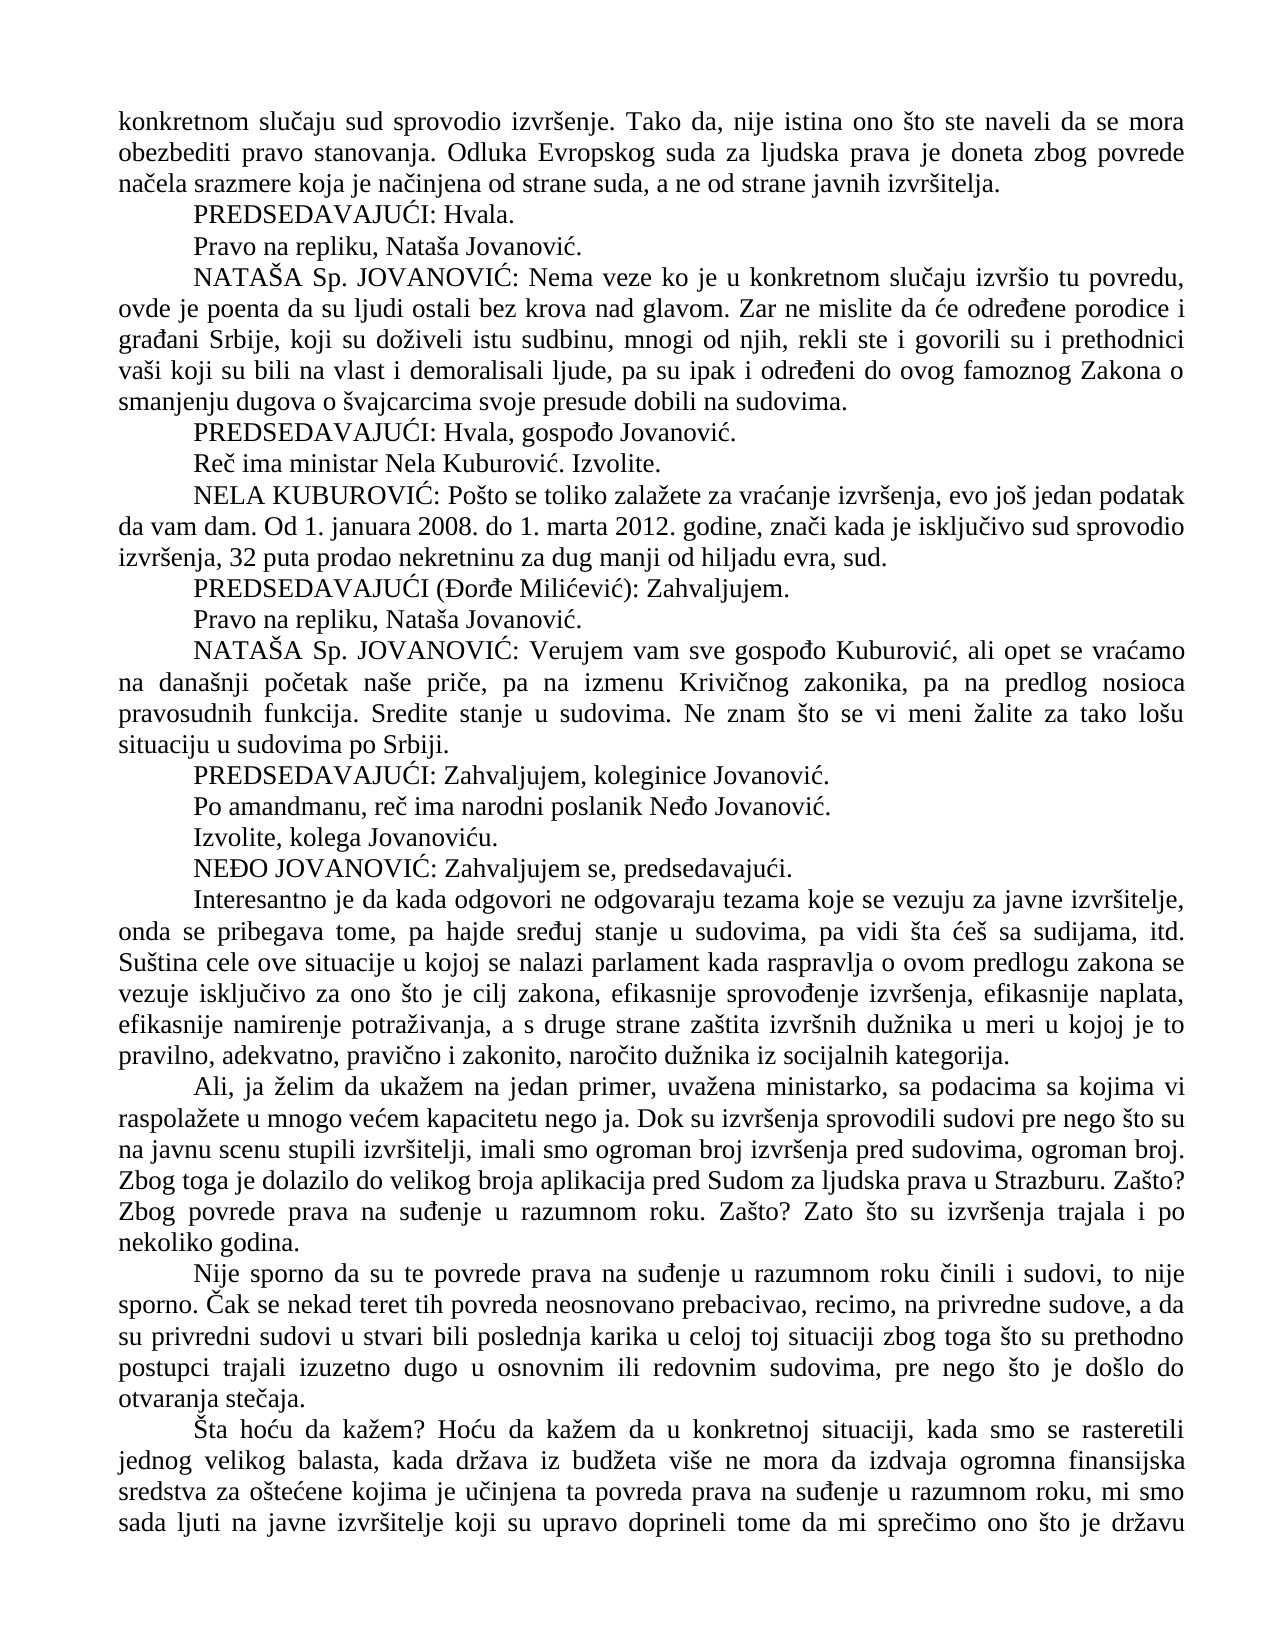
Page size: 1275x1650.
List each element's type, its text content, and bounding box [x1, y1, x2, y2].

text Pravo na repliku, Nataša Jovanović. [118, 229, 1186, 261]
text Interesantno je da kada odgovori ne odgovaraju tezama koje se vezuju za javne izvršitelje, onda se pribegava tome, pa hajde sređuj stanje u sudovima, pa vidi šta ćeš sa sudijama, itd. Suština cele ove situacije u kojoj se nalazi parlament kada raspravlja o ovom predlogu zakona se vezuje isključivo za ono što je cilj zakona, efikasnije sprovođenje izvršenja, efikasnije naplata, efikasnije namirenje potraživanja, a s druge strane zaštita izvršnih dužnika u meri u kojoj je to pravilno, adekvatno, pravično i zakonito, naročito dužnika iz socijalnih kategorija. [118, 884, 1186, 1071]
text NEĐO JOVANOVIĆ: Zahvaljujem se, predsedavajući. [118, 852, 1186, 884]
text Reč ima ministar Nela Kuburović. Izvolite. [118, 448, 1186, 479]
text Pravo na repliku, Nataša Jovanović. [118, 603, 1186, 634]
text Po amandmanu, reč ima narodni poslanik Neđo Jovanović. [118, 790, 1186, 821]
text Ali, ja želim da ukažem na jedan primer, uvažena ministarko, sa podacima sa kojima vi raspolažete u mnogo većem kapacitetu nego ja. Dok su izvršenja sprovodili sudovi pre nego što su na javnu scenu stupili izvršitelji, imali smo ogroman broj izvršenja pred sudovima, ogroman broj. Zbog toga je dolazilo do velikog broja aplikacija pred Sudom za ljudska prava u Strazburu. Zašto? Zbog povrede prava na suđenje u razumnom roku. Zašto? Zato što su izvršenja trajala i po nekoliko godina. [118, 1071, 1186, 1257]
text NATAŠA Sp. JOVANOVIĆ: Verujem vam sve gospođo Kuburović, ali opet se vraćamo na današnji početak naše priče, pa na izmenu Krivičnog zakonika, pa na predlog nosioca pravosudnih funkcija. Sredite stanje u sudovima. Ne znam što se vi meni žalite za tako lošu situaciju u sudovima po Srbiji. [118, 634, 1186, 759]
text PREDSEDAVAJUĆI: Hvala, gospođo Jovanović. [118, 416, 1186, 448]
text PREDSEDAVAJUĆI: Hvala. [118, 198, 1186, 229]
text PREDSEDAVAJUĆI: Zahvaljujem, koleginice Jovanović. [118, 759, 1186, 790]
text Nije sporno da su te povrede prava na suđenje u razumnom roku činili i sudovi, to nije sporno. Čak se nekad teret tih povreda neosnovano prebacivao, recimo, na privredne sudove, a da su privredni sudovi u stvari bili poslednja karika u celoj toj situaciji zbog toga što su prethodno postupci trajali izuzetno dugo u osnovnim ili redovnim sudovima, pre nego što je došlo do otvaranja stečaja. [118, 1257, 1186, 1413]
text PREDSEDAVAJUĆI (Đorđe Milićević): Zahvaljujem. [118, 572, 1186, 603]
text Izvolite, kolega Jovanoviću. [118, 821, 1186, 852]
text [118, 105, 1186, 198]
text NATAŠA Sp. JOVANOVIĆ: Nema veze ko je u konkretnom slučaju izvršio tu povredu, ovde je poenta da su ljudi ostali bez krova nad glavom. Zar ne mislite da će određene porodice i građani Srbije, koji su doživeli istu sudbinu, mnogi od njih, rekli ste i govorili su i prethodnici vaši koji su bili na vlast i demoralisali ljude, pa su ipak i određeni do ovog famoznog Zakona o smanjenju dugova o švajcarcima svoje presude dobili na sudovima. [118, 261, 1186, 416]
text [118, 1413, 1186, 1538]
text NELA KUBUROVIĆ: Pošto se toliko zalažete za vraćanje izvršenja, evo još jedan podatak da vam dam. Od 1. januara 2008. do 1. marta 2012. godine, znači kada je isključivo sud sprovodio izvršenja, 32 puta prodao nekretninu za dug manji od hiljadu evra, sud. [118, 479, 1186, 572]
